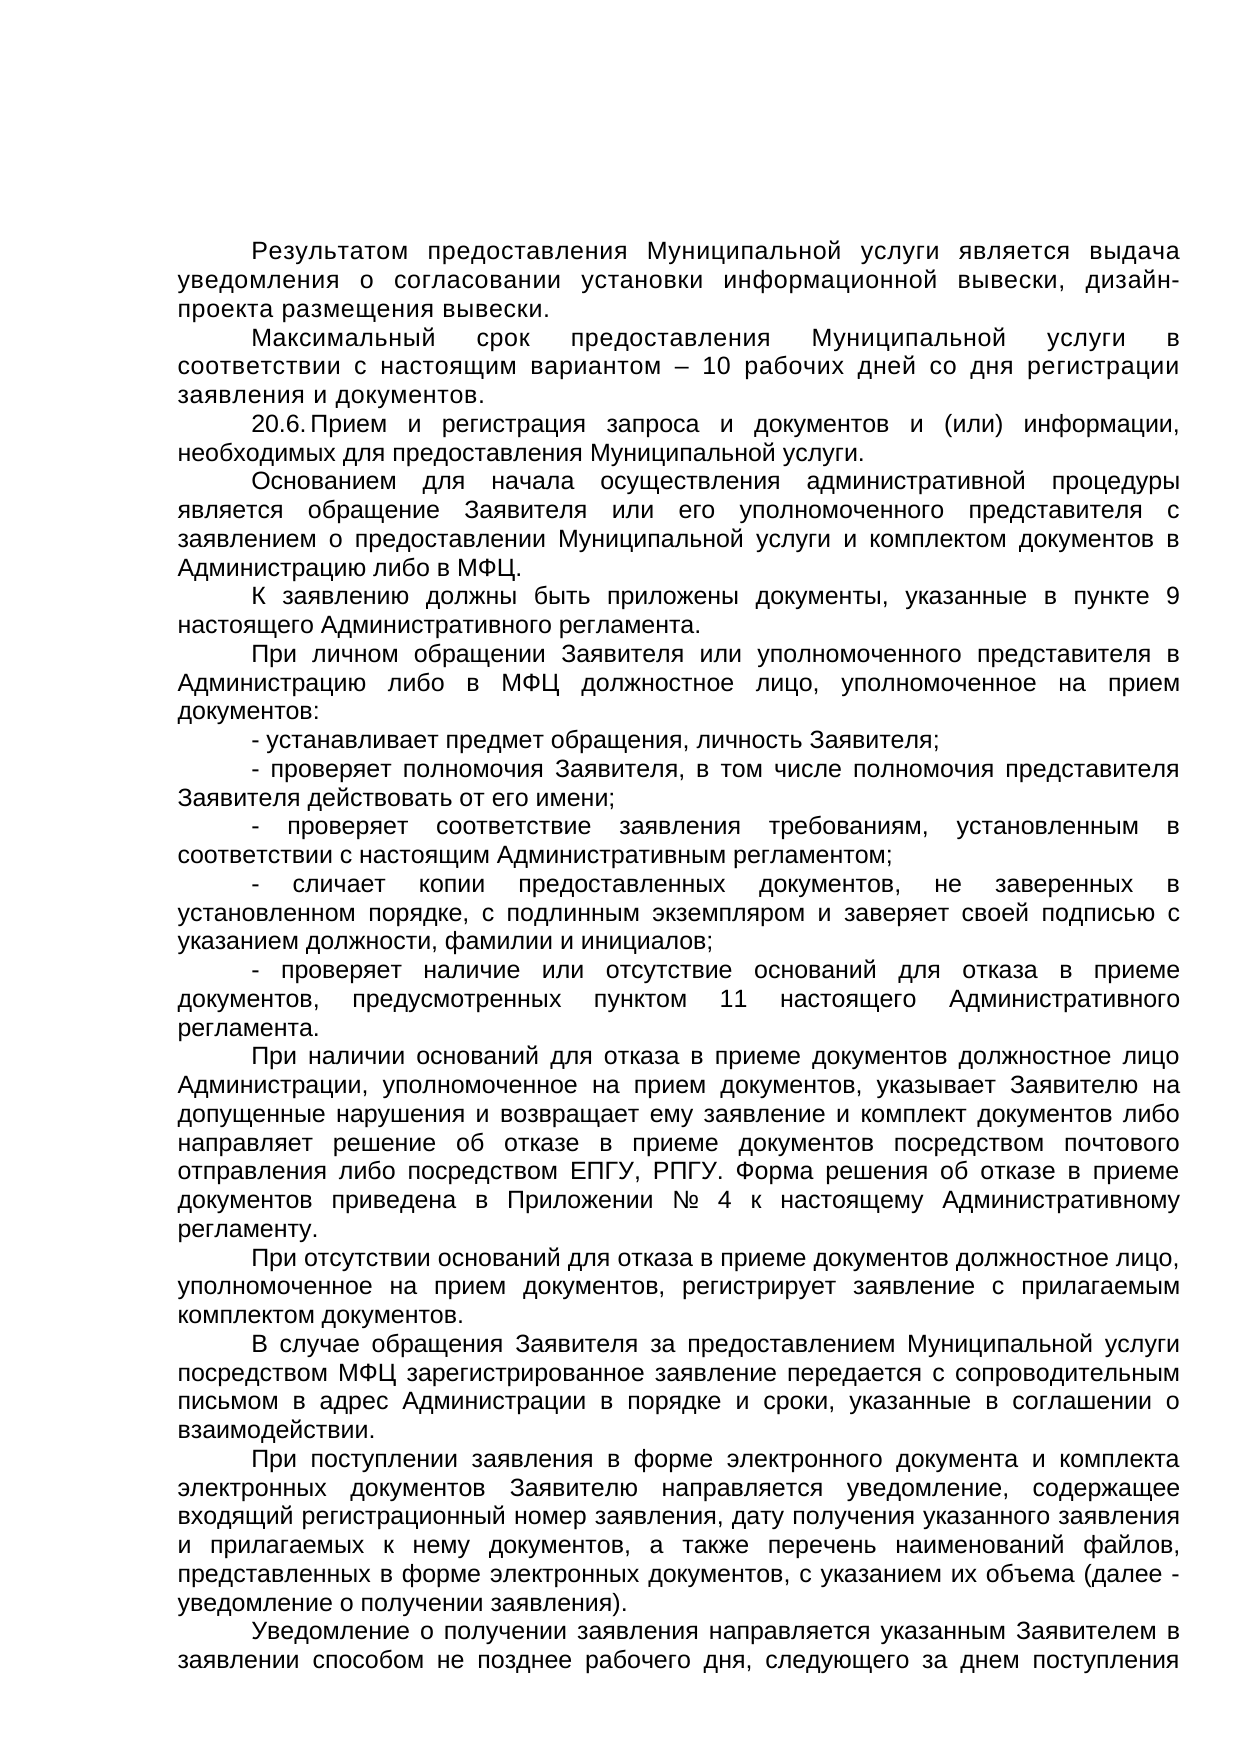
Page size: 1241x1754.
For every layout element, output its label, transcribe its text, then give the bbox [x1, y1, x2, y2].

text Результатом предоставления Муниципальной услуги является выдача уведомления о согласовании установки информационной вывески, дизайн-проекта размещения вывески. [177, 236, 1181, 322]
text Основанием для начала осуществления административной процедуры является обращение Заявителя или его уполномоченного представителя с заявлением о предоставлении Муниципальной услуги и комплектом документов в Администрацию либо в МФЦ. [177, 466, 1181, 581]
text - проверяет полномочия Заявителя, в том числе полномочия представителя Заявителя действовать от его имени; [177, 754, 1181, 811]
list Прием и регистрация запроса и документов и (или) информации, необходимых для предоставления Муниципальной услуги. [177, 409, 1181, 466]
text - проверяет соответствие заявления требованиям, установленным в соответствии с настоящим Административным регламентом; [177, 811, 1181, 869]
text При поступлении заявления в форме электронного документа и комплекта электронных документов Заявителю направляется уведомление, содержащее входящий регистрационный номер заявления, дату получения указанного заявления и прилагаемых к нему документов, а также перечень наименований файлов, представленных в форме электронных документов, с указанием их объема (далее - уведомление о получении заявления). [177, 1444, 1181, 1616]
text В случае обращения Заявителя за предоставлением Муниципальной услуги посредством МФЦ зарегистрированное заявление передается с сопроводительным письмом в адрес Администрации в порядке и сроки, указанные в соглашении о взаимодействии. [177, 1329, 1181, 1444]
text - устанавливает предмет обращения, личность Заявителя; [177, 725, 1181, 754]
text При личном обращении Заявителя или уполномоченного представителя в Администрацию либо в МФЦ должностное лицо, уполномоченное на прием документов: [177, 639, 1181, 725]
text - сличает копии предоставленных документов, не заверенных в установленном порядке, с подлинным экземпляром и заверяет своей подписью с указанием должности, фамилии и инициалов; [177, 869, 1181, 955]
text - проверяет наличие или отсутствие оснований для отказа в приеме документов, предусмотренных пунктом 11 настоящего Административного регламента. [177, 955, 1181, 1041]
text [177, 1616, 1181, 1674]
text При отсутствии оснований для отказа в приеме документов должностное лицо, уполномоченное на прием документов, регистрирует заявление с прилагаемым комплектом документов. [177, 1242, 1181, 1329]
text При наличии оснований для отказа в приеме документов должностное лицо Администрации, уполномоченное на прием документов, указывает Заявителю на допущенные нарушения и возвращает ему заявление и комплект документов либо направляет решение об отказе в приеме документов посредством почтового отправления либо посредством ЕПГУ, РПГУ. Форма решения об отказе в приеме документов приведена в Приложении № 4 к настоящему Административному регламенту. [177, 1041, 1181, 1242]
text Максимальный срок предоставления Муниципальной услуги в соответствии с настоящим вариантом – 10 рабочих дней со дня регистрации заявления и документов. [177, 322, 1181, 409]
text К заявлению должны быть приложены документы, указанные в пункте 9 настоящего Административного регламента. [177, 581, 1181, 639]
